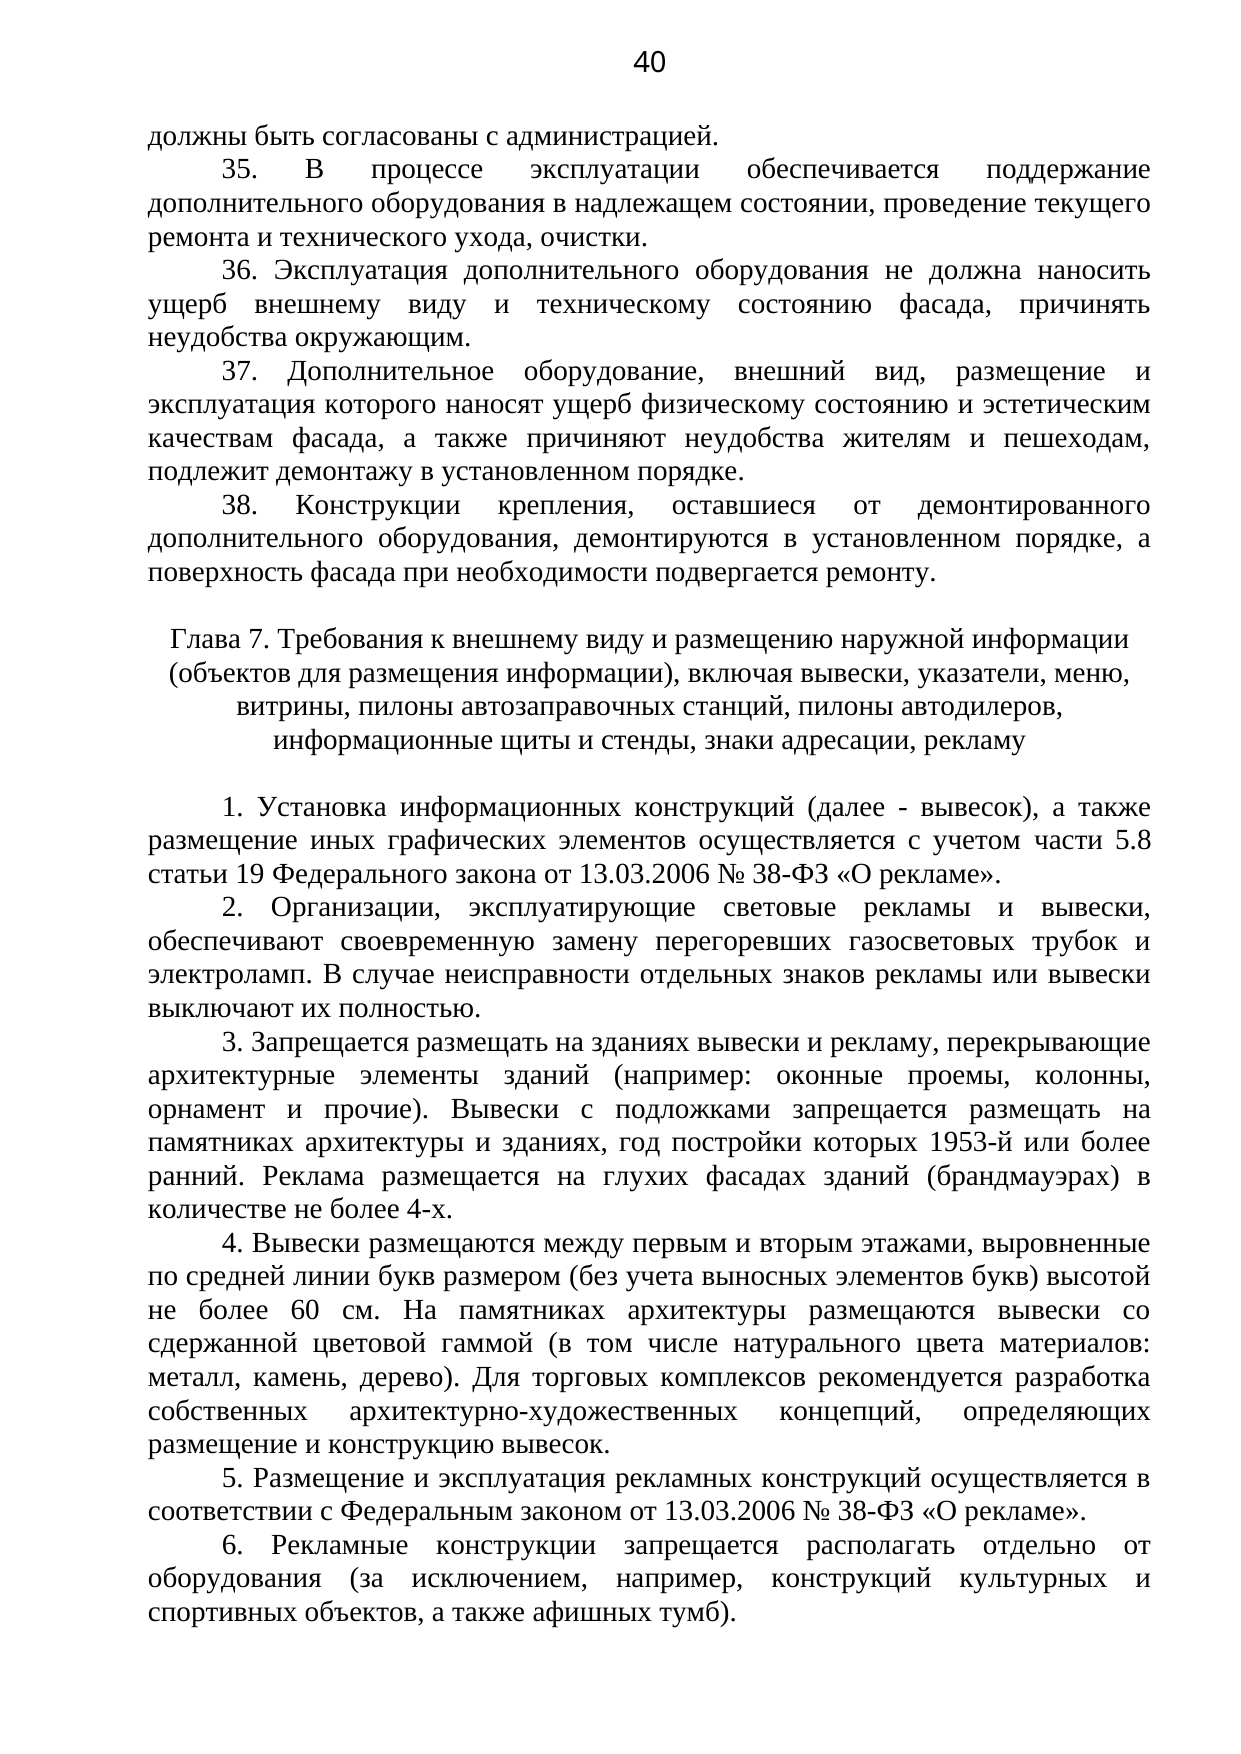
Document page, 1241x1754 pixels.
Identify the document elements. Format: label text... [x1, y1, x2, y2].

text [148, 118, 1152, 152]
text 38. Конструкции крепления, оставшиеся от демонтированного дополнительного оборудования, демонтируются в установленном порядке, а поверхность фасада при необходимости подвергается ремонту. [148, 487, 1152, 588]
text Глава 7. Требования к внешнему виду и размещению наружной информации (объектов для размещения информации), включая вывески, указатели, меню, витрины, пилоны автозаправочных станций, пилоны автодилеров, информационные щиты и стенды, знаки адресации, рекламу [148, 621, 1152, 755]
text 3. Запрещается размещать на зданиях вывески и рекламу, перекрывающие архитектурные элементы зданий (например: оконные проемы, колонны, орнамент и прочие). Вывески с подложками запрещается размещать на памятниках архитектуры и зданиях, год постройки которых 1953-й или более ранний. Реклама размещается на глухих фасадах зданий (брандмауэрах) в количестве не более 4-х. [148, 1024, 1152, 1225]
text 4. Вывески размещаются между первым и вторым этажами, выровненные по средней линии букв размером (без учета выносных элементов букв) высотой не более 60 см. На памятниках архитектуры размещаются вывески со сдержанной цветовой гаммой (в том числе натурального цвета материалов: металл, камень, дерево). Для торговых комплексов рекомендуется разработка собственных архитектурно-художественных концепций, определяющих размещение и конструкцию вывесок. [148, 1225, 1152, 1460]
text 35. В процессе эксплуатации обеспечивается поддержание дополнительного оборудования в надлежащем состоянии, проведение текущего ремонта и технического ухода, очистки. [148, 152, 1152, 252]
text 5. Размещение и эксплуатация рекламных конструкций осуществляется в соответствии с Федеральным законом от 13.03.2006 № 38-ФЗ «О рекламе». [148, 1460, 1152, 1527]
text 6. Рекламные конструкции запрещается располагать отдельно от оборудования (за исключением, например, конструкций культурных и спортивных объектов, а также афишных тумб). [148, 1527, 1152, 1627]
text 1. Установка информационных конструкций (далее - вывесок), а также размещение иных графических элементов осуществляется с учетом части 5.8 статьи 19 Федерального закона от 13.03.2006 № 38-ФЗ «О рекламе». [148, 789, 1152, 889]
text 2. Организации, эксплуатирующие световые рекламы и вывески, обеспечивают своевременную замену перегоревших газосветовых трубок и электроламп. В случае неисправности отдельных знаков рекламы или вывески выключают их полностью. [148, 889, 1152, 1024]
text 36. Эксплуатация дополнительного оборудования не должна наносить ущерб внешнему виду и техническому состоянию фасада, причинять неудобства окружающим. [148, 252, 1152, 353]
text 37. Дополнительное оборудование, внешний вид, размещение и эксплуатация которого наносят ущерб физическому состоянию и эстетическим качествам фасада, а также причиняют неудобства жителям и пешеходам, подлежит демонтажу в установленном порядке. [148, 353, 1152, 487]
